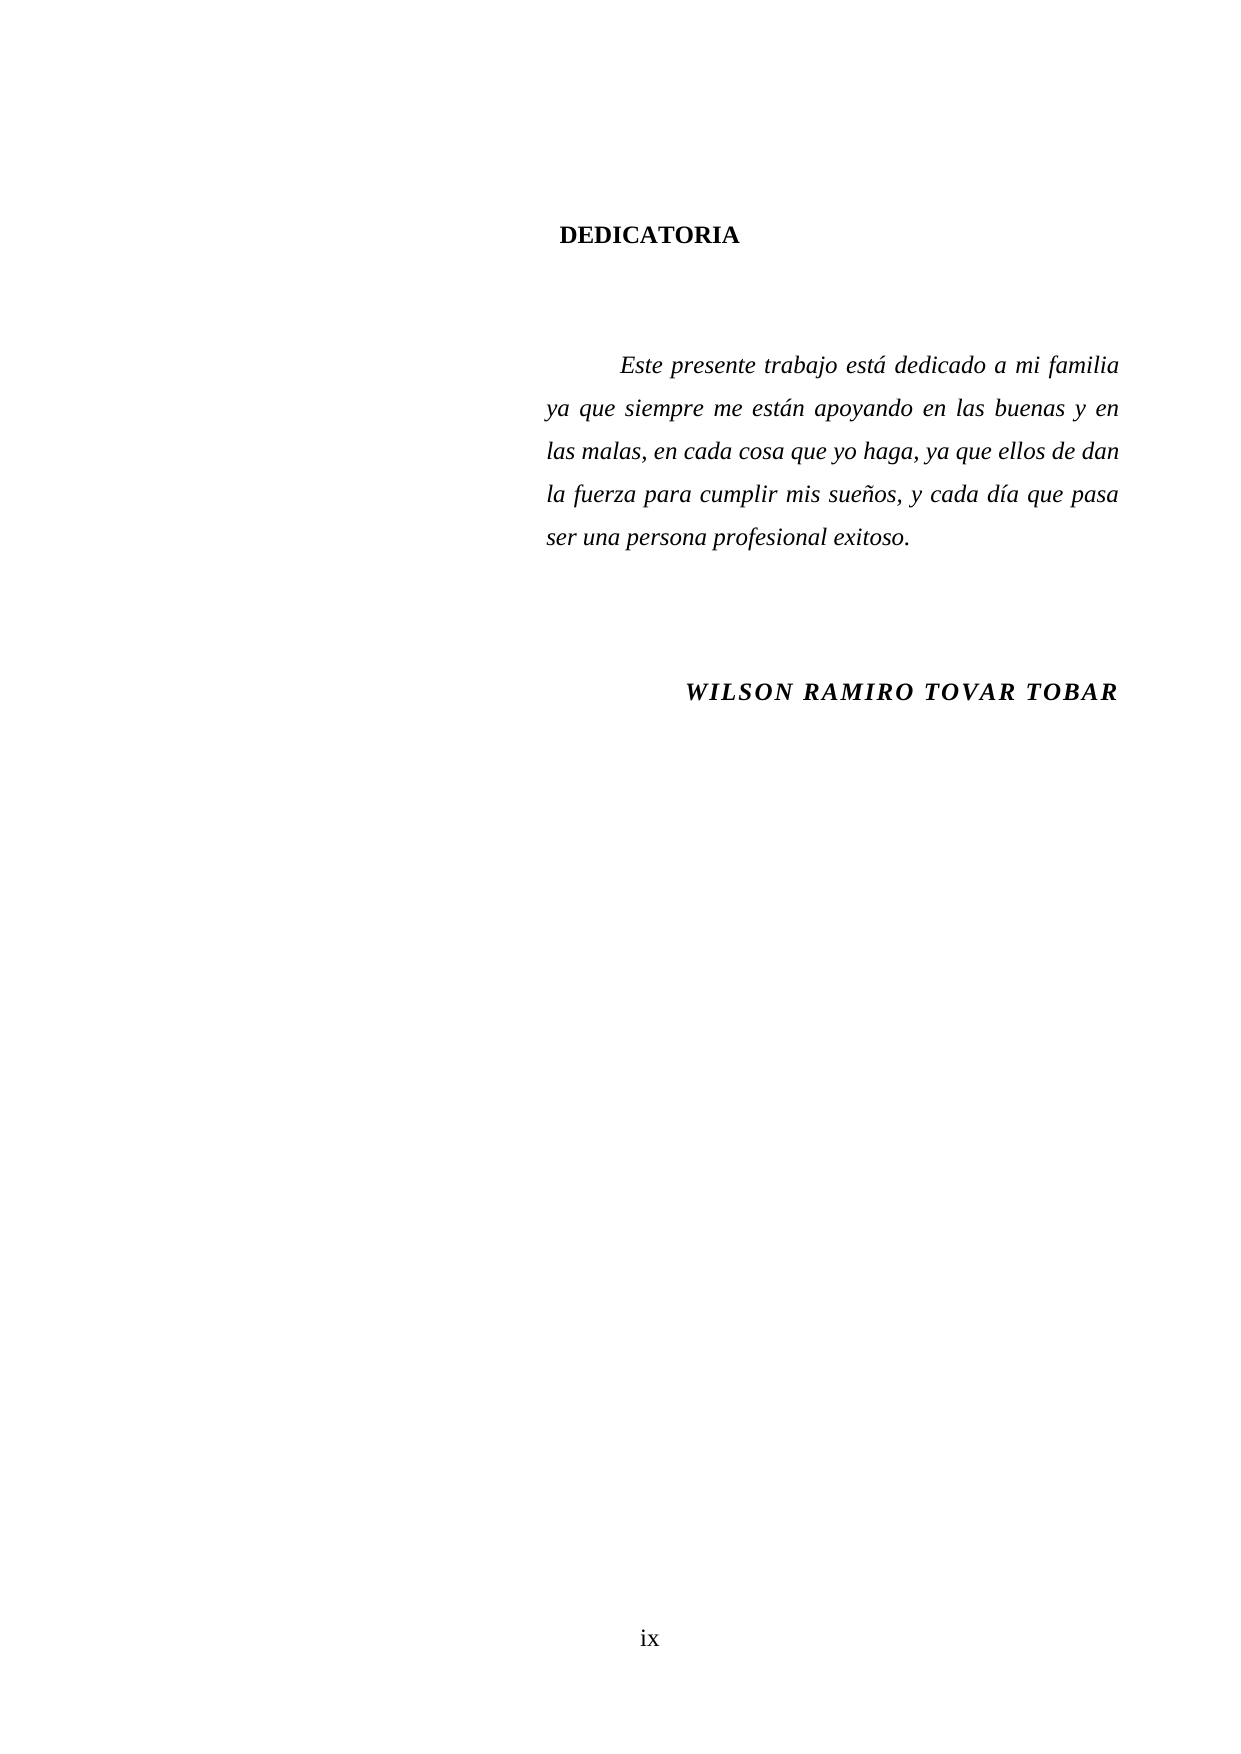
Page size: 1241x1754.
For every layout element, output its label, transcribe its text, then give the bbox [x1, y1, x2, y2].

text WILSON RAMIRO TOVAR TOBAR [177, 633, 1122, 705]
text Este presente trabajo está dedicado a mi familia ya que siempre me están apoyando en las buenas y en las malas, en cada cosa que yo haga, ya que ellos de dan la fuerza para cumplir mis sueños, y cada día que pasa ser una persona profesional exitoso. [546, 350, 1122, 551]
subtitle DEDICATORIA [177, 220, 1122, 249]
